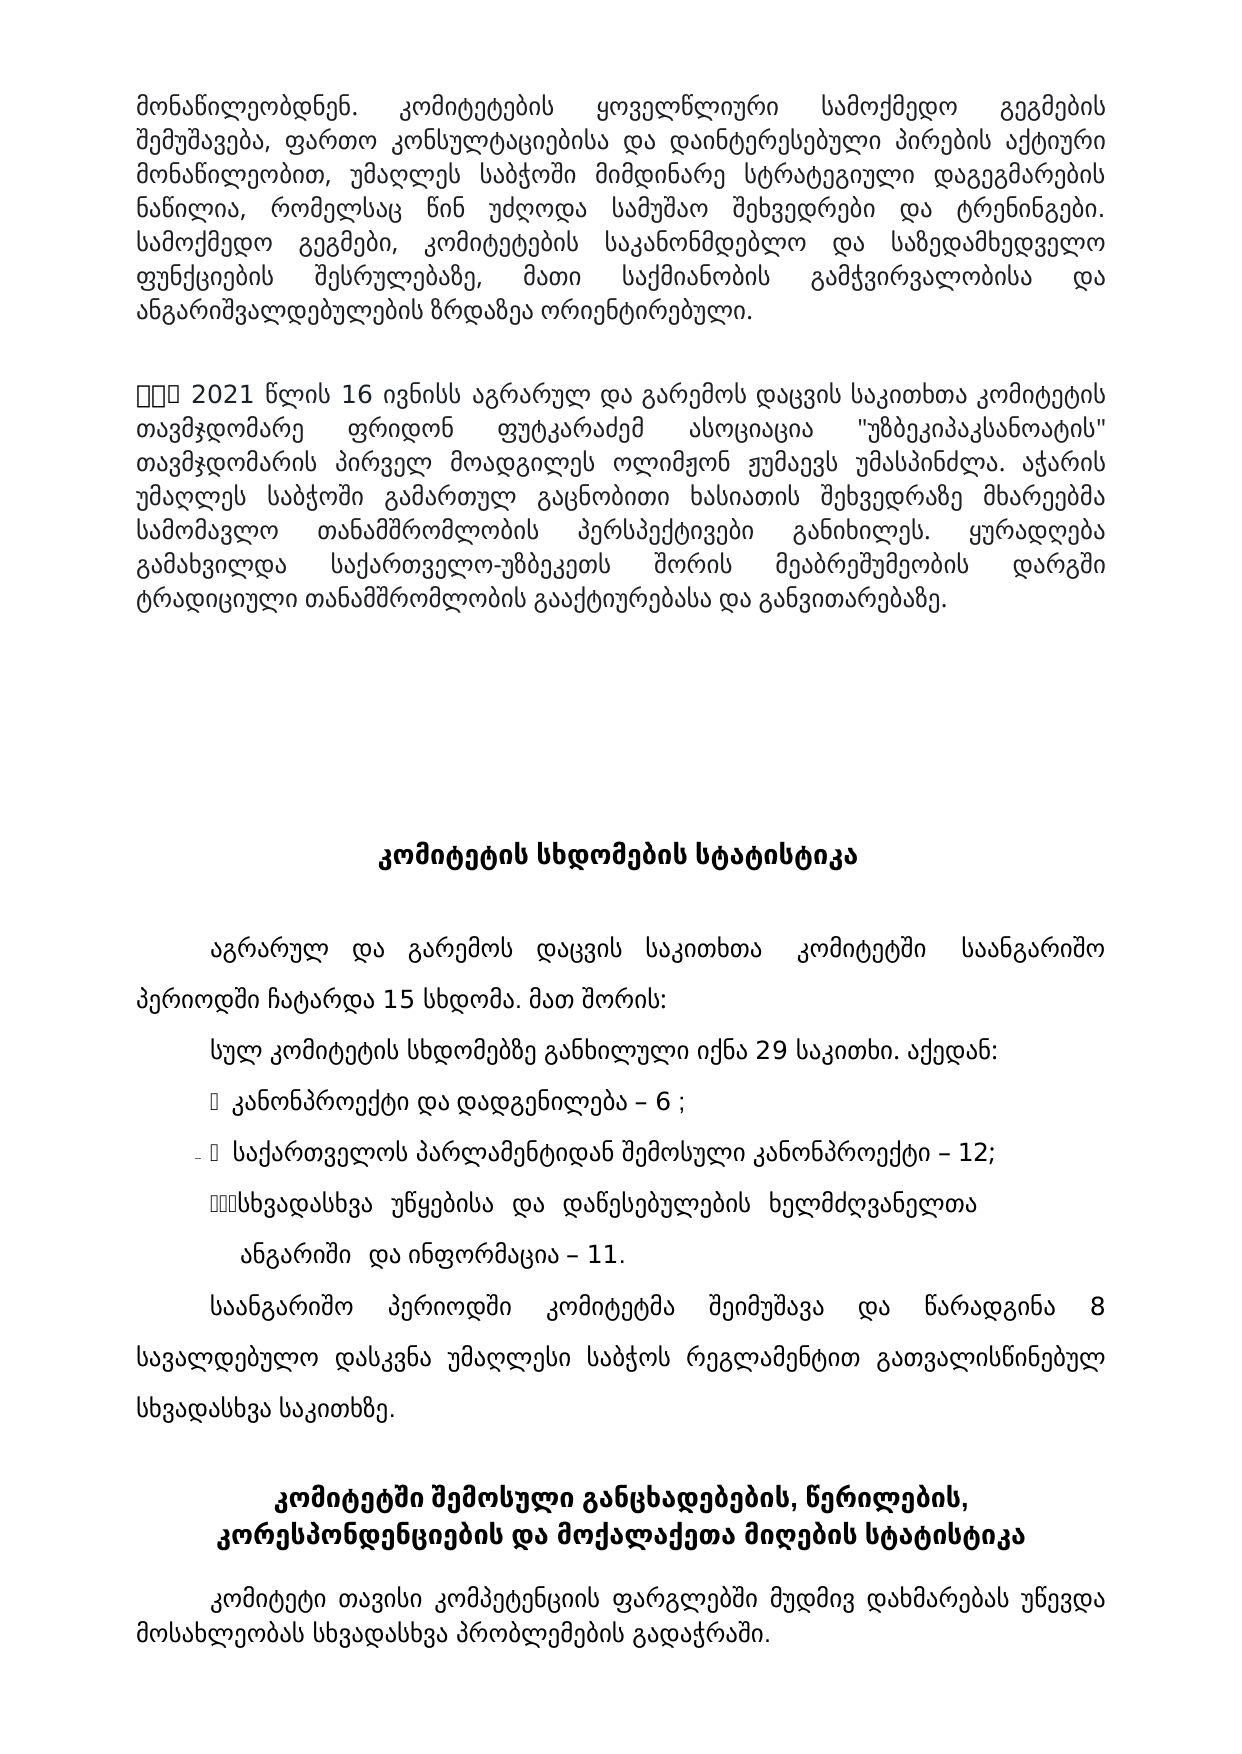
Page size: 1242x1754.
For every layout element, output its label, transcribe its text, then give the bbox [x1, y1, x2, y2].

text კორესპონდენციების და მოქალაქეთა მიღების სტატისტიკა [136, 1515, 1106, 1552]
text  საქართველოს პარლამენტიდან შემოსული კანონპროექტი – 12; [136, 1135, 1106, 1169]
text კომიტეტის სხდომების სტატისტიკა [136, 836, 1099, 873]
text  კანონპროექტი და დადგენილება – 6 ; [136, 1084, 1106, 1118]
text კომიტეტში შემოსული განცხადებების, წერილების, [136, 1478, 1106, 1515]
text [136, 89, 1106, 327]
text საანგარიშო პერიოდში კომიტეტმა შეიმუშავა და წარადგინა 8 სავალდებულო დასკვნა უმაღლესი საბჭოს რეგლამენტით გათვალისწინებულ სხვადასხვა საკითხზე. [136, 1288, 1106, 1424]
text აგრარულ და გარემოს დაცვის საკითხთა კომიტეტში საანგარიშო პერიოდში ჩატარდა 15 სხდომა. მათ შორის: [136, 931, 1106, 1016]
text  2021 წლის 16 ივნისს აგრარულ და გარემოს დაცვის საკითხთა კომიტეტის თავმჯდომარე ფრიდონ ფუტკარაძემ ასოციაცია "უზბეკიპაკსანოატის" თავმჯდომარის პირველ მოადგილეს ოლიმჟონ ჟუმაევს უმასპინძლა. აჭარის უმაღლეს საბჭოში გამართულ გაცნობითი ხასიათის შეხვედრაზე მხარეებმა სამომავლო თანამშრომლობის პერსპექტივები განიხილეს. ყურადღება გამახვილდა საქართველო-უზბეკეთს შორის მეაბრეშუმეობის დარგში ტრადიციული თანამშრომლობის გააქტიურებასა და განვითარებაზე. [136, 377, 1106, 615]
text ანგარიში და ინფორმაცია – 11. [136, 1237, 1106, 1271]
text კომიტეტი თავისი კომპეტენციის ფარგლებში მუდმივ დახმარებას უწევდა მოსახლეობას სხვადასხვა პრობლემების გადაჭრაში. [136, 1581, 1106, 1649]
text სულ კომიტეტის სხდომებზე განხილული იქნა 29 საკითხი. აქედან: [136, 1033, 1106, 1067]
text სხვადასხვა უწყებისა და დაწესებულების ხელმძღვანელთა [136, 1186, 1106, 1220]
